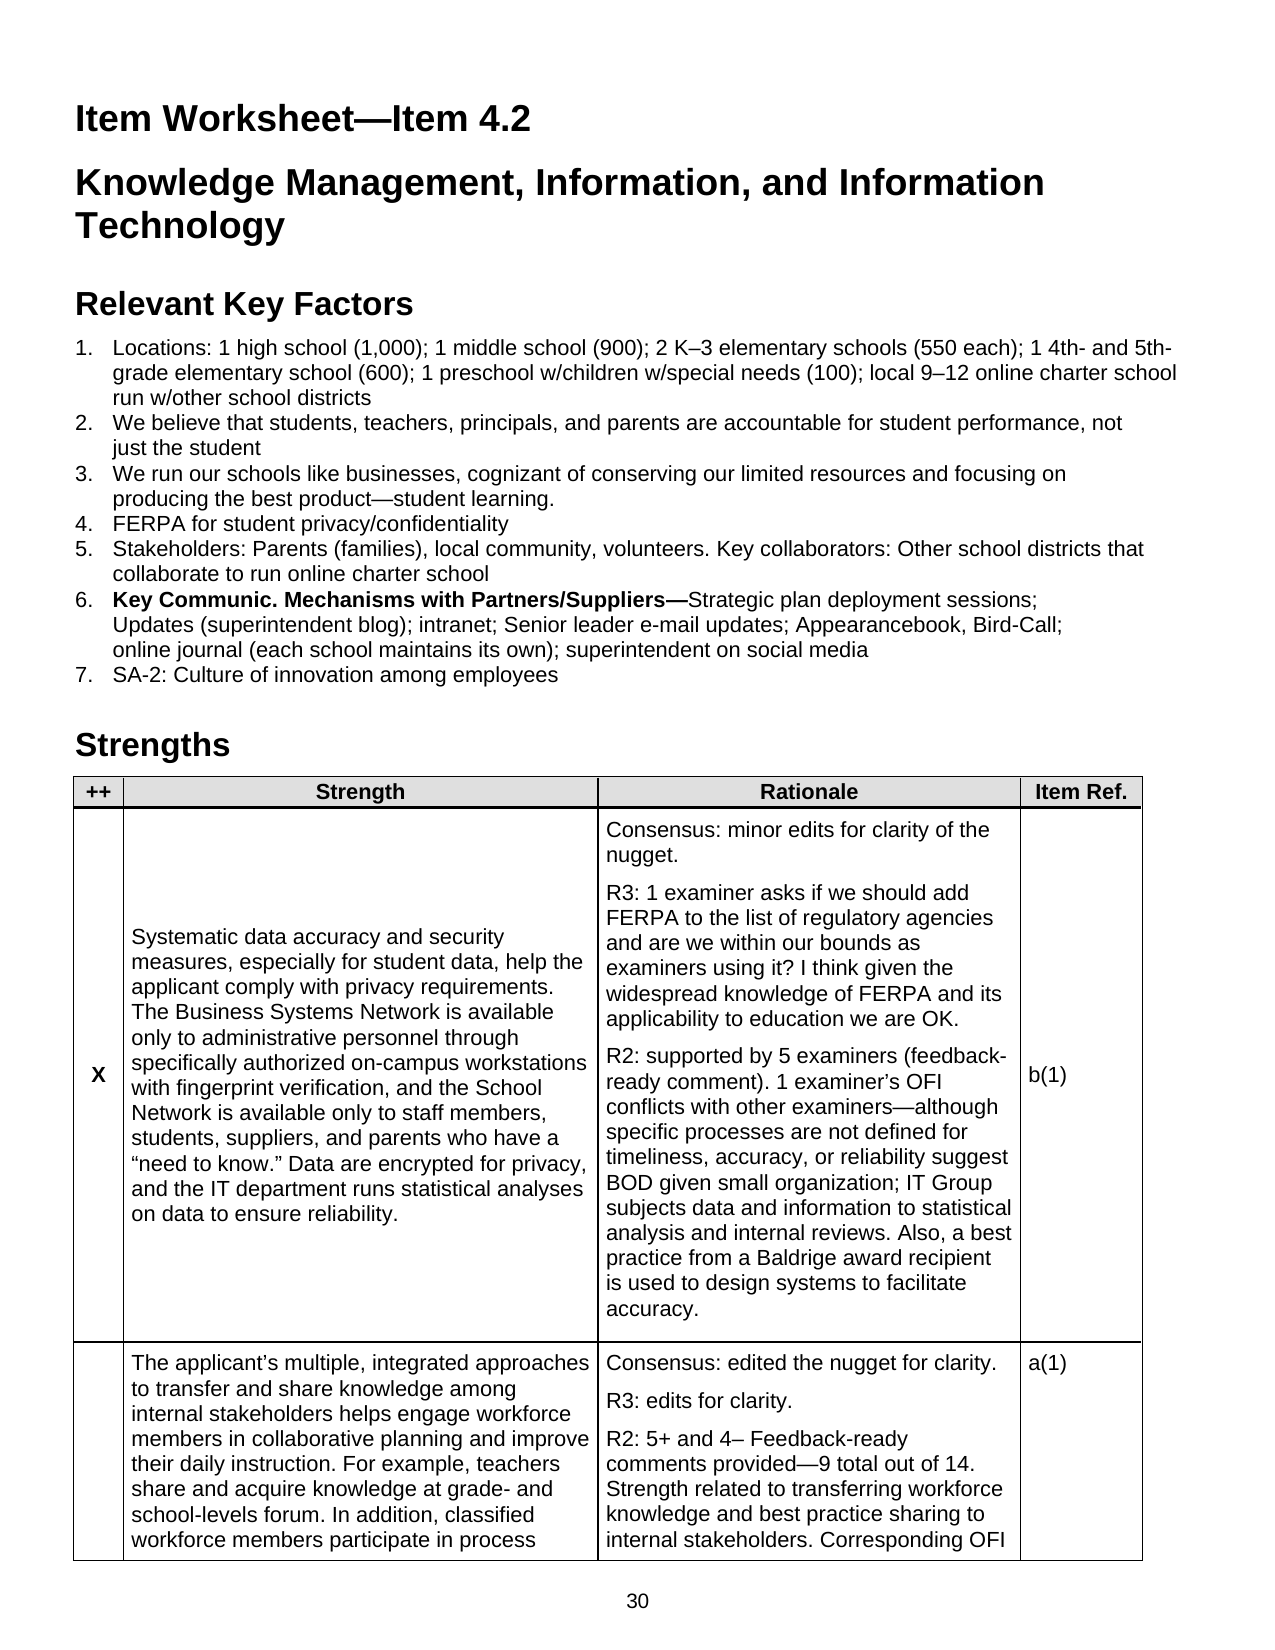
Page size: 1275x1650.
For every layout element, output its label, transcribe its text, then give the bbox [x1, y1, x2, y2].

table_cell [74, 1343, 123, 1560]
subtitle Strengths [75, 725, 1200, 763]
table_cell Consensus: minor edits for clarity of the nugget. R3: 1 examiner asks if we should add FERPA to the list of regulatory agencies and are we within our bounds as examiners using it? I think given the widespread knowledge of FERPA and its applicability to education we are OK. R2: supported by 5 examiners (feedback-ready comment). 1 examiner’s OFI conflicts with other examiners—although specific processes are not defined for timeliness, accuracy, or reliability suggest BOD given small organization; IT Group subjects data and information to statistical analysis and internal reviews. Also, a best practice from a Baldrige award recipient is used to design systems to facilitate accuracy. [599, 809, 1020, 1341]
table_cell a(1) [1021, 1341, 1142, 1560]
list We believe that students, teachers, principals, and parents are accountable for student performance, not just the student [75, 410, 1162, 461]
list Stakeholders: Parents (families), local community, volunteers. Key collaborators: Other school districts that collaborate to run online charter school [75, 536, 1200, 587]
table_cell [599, 1343, 1020, 1560]
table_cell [124, 1343, 597, 1560]
table_cell Systematic data accuracy and security measures, especially for student data, help the applicant comply with privacy requirements. The Business Systems Network is available only to administrative personnel through specifically authorized on-campus workstations with fingerprint verification, and the School Network is available only to staff members, students, suppliers, and parents who have a “need to know.” Data are encrypted for privacy, and the IT department runs statistical analyses on data to ensure reliability. [124, 809, 597, 1341]
table_cell X [74, 809, 123, 1341]
subtitle Relevant Key Factors [75, 283, 1200, 322]
subtitle Knowledge Management, Information, and Information Technology [75, 160, 1200, 246]
table_header Rationale [599, 777, 1020, 806]
subtitle Item Worksheet—Item 4.2 [75, 96, 1200, 139]
list Key Communic. Mechanisms with Partners/Suppliers—Strategic plan deployment sessions; Updates (superintendent blog); intranet; Senior leader e-mail updates; Appearancebook, Bird-Call; online journal (each school maintains its own); superintendent on social media [75, 587, 1125, 662]
table_header Item Ref. [1021, 777, 1142, 806]
list SA-2: Culture of innovation among employees [75, 662, 1125, 687]
table_header ++ [74, 777, 123, 806]
list Locations: 1 high school (1,000); 1 middle school (900); 2 K–3 elementary schools (550 each); 1 4th- and 5th-grade elementary school (600); 1 preschool w/children w/special needs (100); local 9–12 online charter school run w/other school districts [75, 334, 1200, 410]
list FERPA for student privacy/confidentiality [75, 511, 1200, 536]
table_cell b(1) [1021, 806, 1142, 1341]
table_header Strength [124, 777, 598, 806]
list We run our schools like businesses, cognizant of conserving our limited resources and focusing on producing the best product—student learning. [75, 461, 1162, 511]
